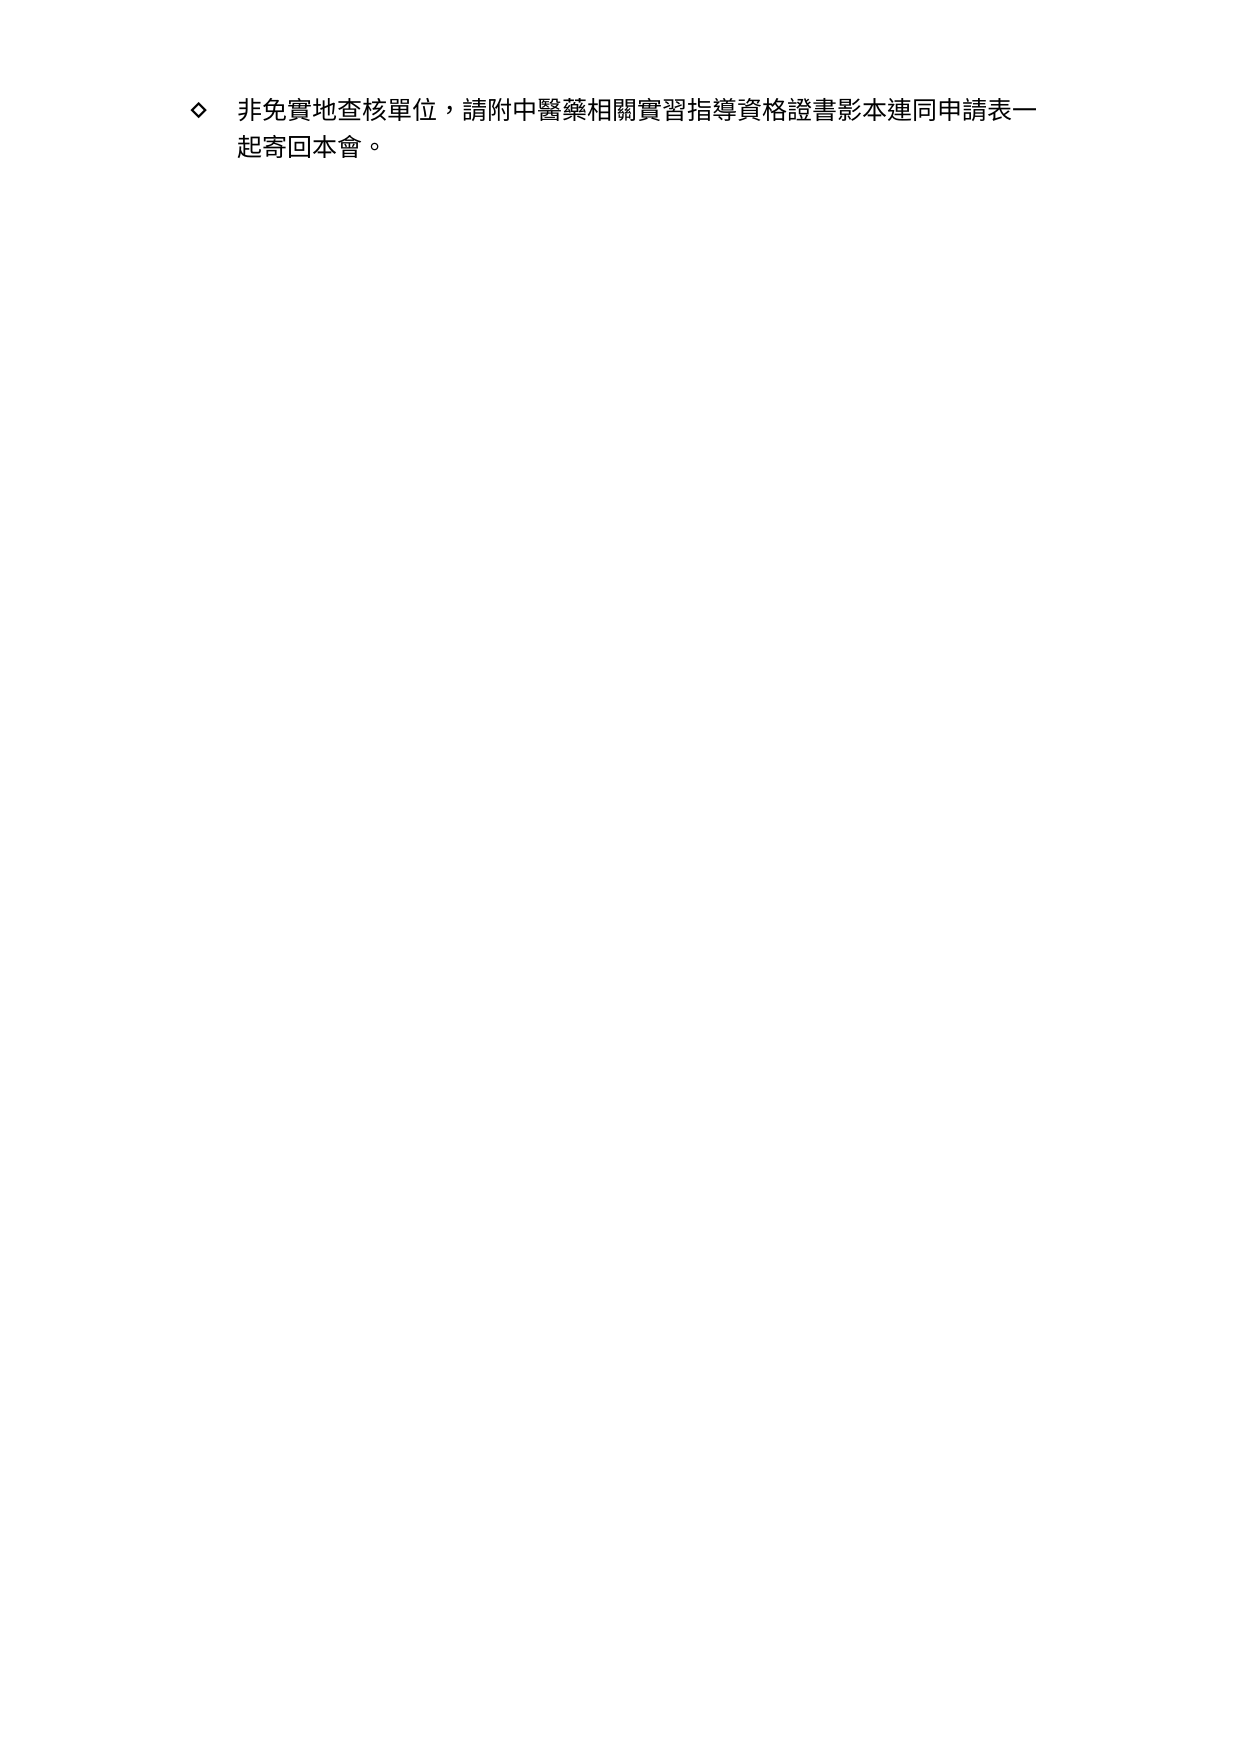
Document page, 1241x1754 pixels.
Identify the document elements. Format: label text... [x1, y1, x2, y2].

list 非免實地查核單位，請附中醫藥相關實習指導資格證書影本連同申請表一起寄回本會。 [187, 89, 1053, 164]
